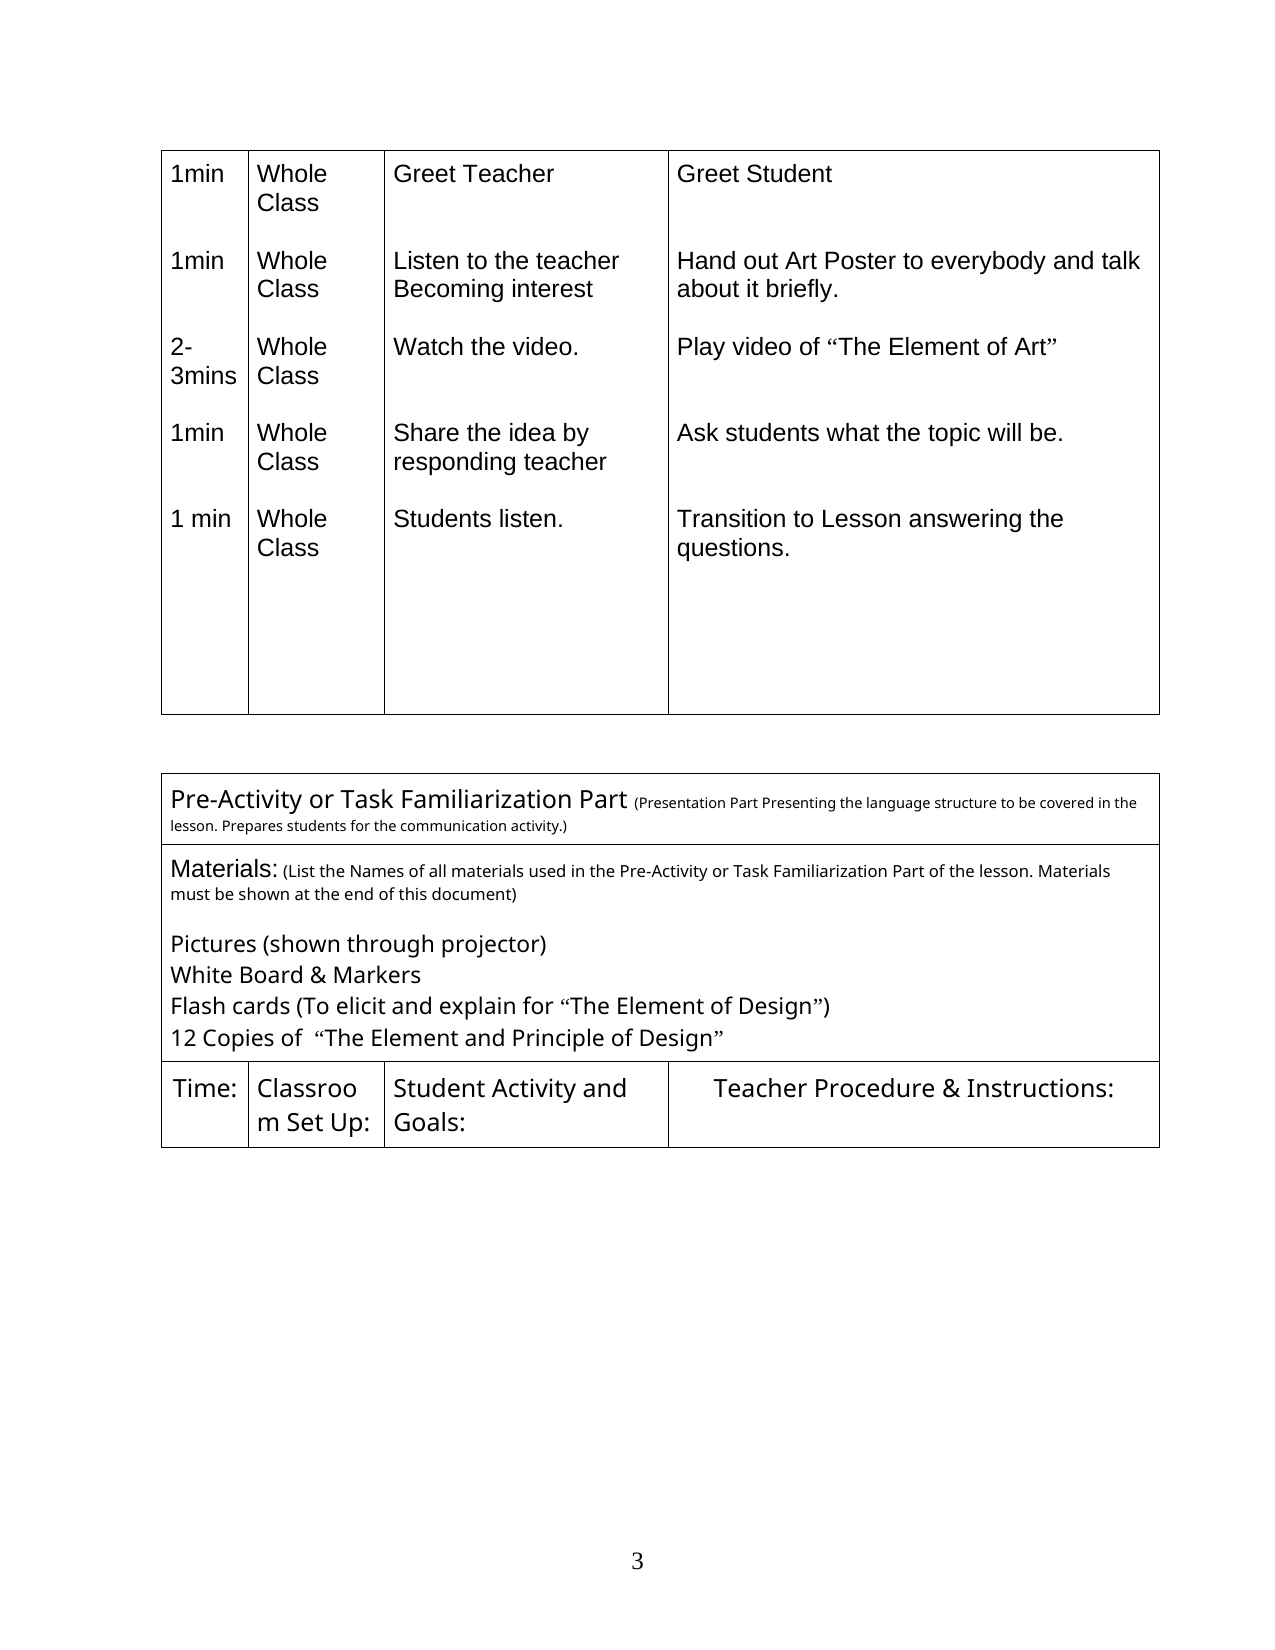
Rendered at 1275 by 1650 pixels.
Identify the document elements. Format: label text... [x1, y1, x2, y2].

table_cell Greet Student Hand out Art Poster to everybody and talk about it briefly. Play video of “The Element of Art” Ask students what the topic will be. Transition to Lesson answering the questions. [669, 151, 1159, 714]
table_cell Whole Class Whole Class Whole Class Whole Class Whole Class [249, 151, 384, 714]
table_cell Teacher Procedure & Instructions: [669, 1062, 1159, 1147]
table_cell Greet Teacher Listen to the teacher Becoming interest Watch the video. Share the idea by responding teacher Students listen. [385, 151, 668, 714]
table_cell Time: [162, 1062, 248, 1147]
table_cell Student Activity and Goals: [385, 1062, 668, 1147]
table_header Pre-Activity or Task Familiarization Part (Presentation Part Presenting the language structure to be covered in the lesson. Prepares students for the communication activity.) [162, 774, 1159, 844]
table_cell 1min 1min 2-3mins 1min 1 min [162, 151, 248, 714]
table_cell Materials: (List the Names of all materials used in the Pre-Activity or Task Familiarization Part of the lesson. Materials must be shown at the end of this document) Pictures (shown through projector) White Board & Markers Flash cards (To elicit and explain for “The Element of Design”) 12 Copies of “The Element and Principle of Design” [162, 845, 1159, 1061]
table_cell Classroom Set Up: [249, 1062, 384, 1147]
